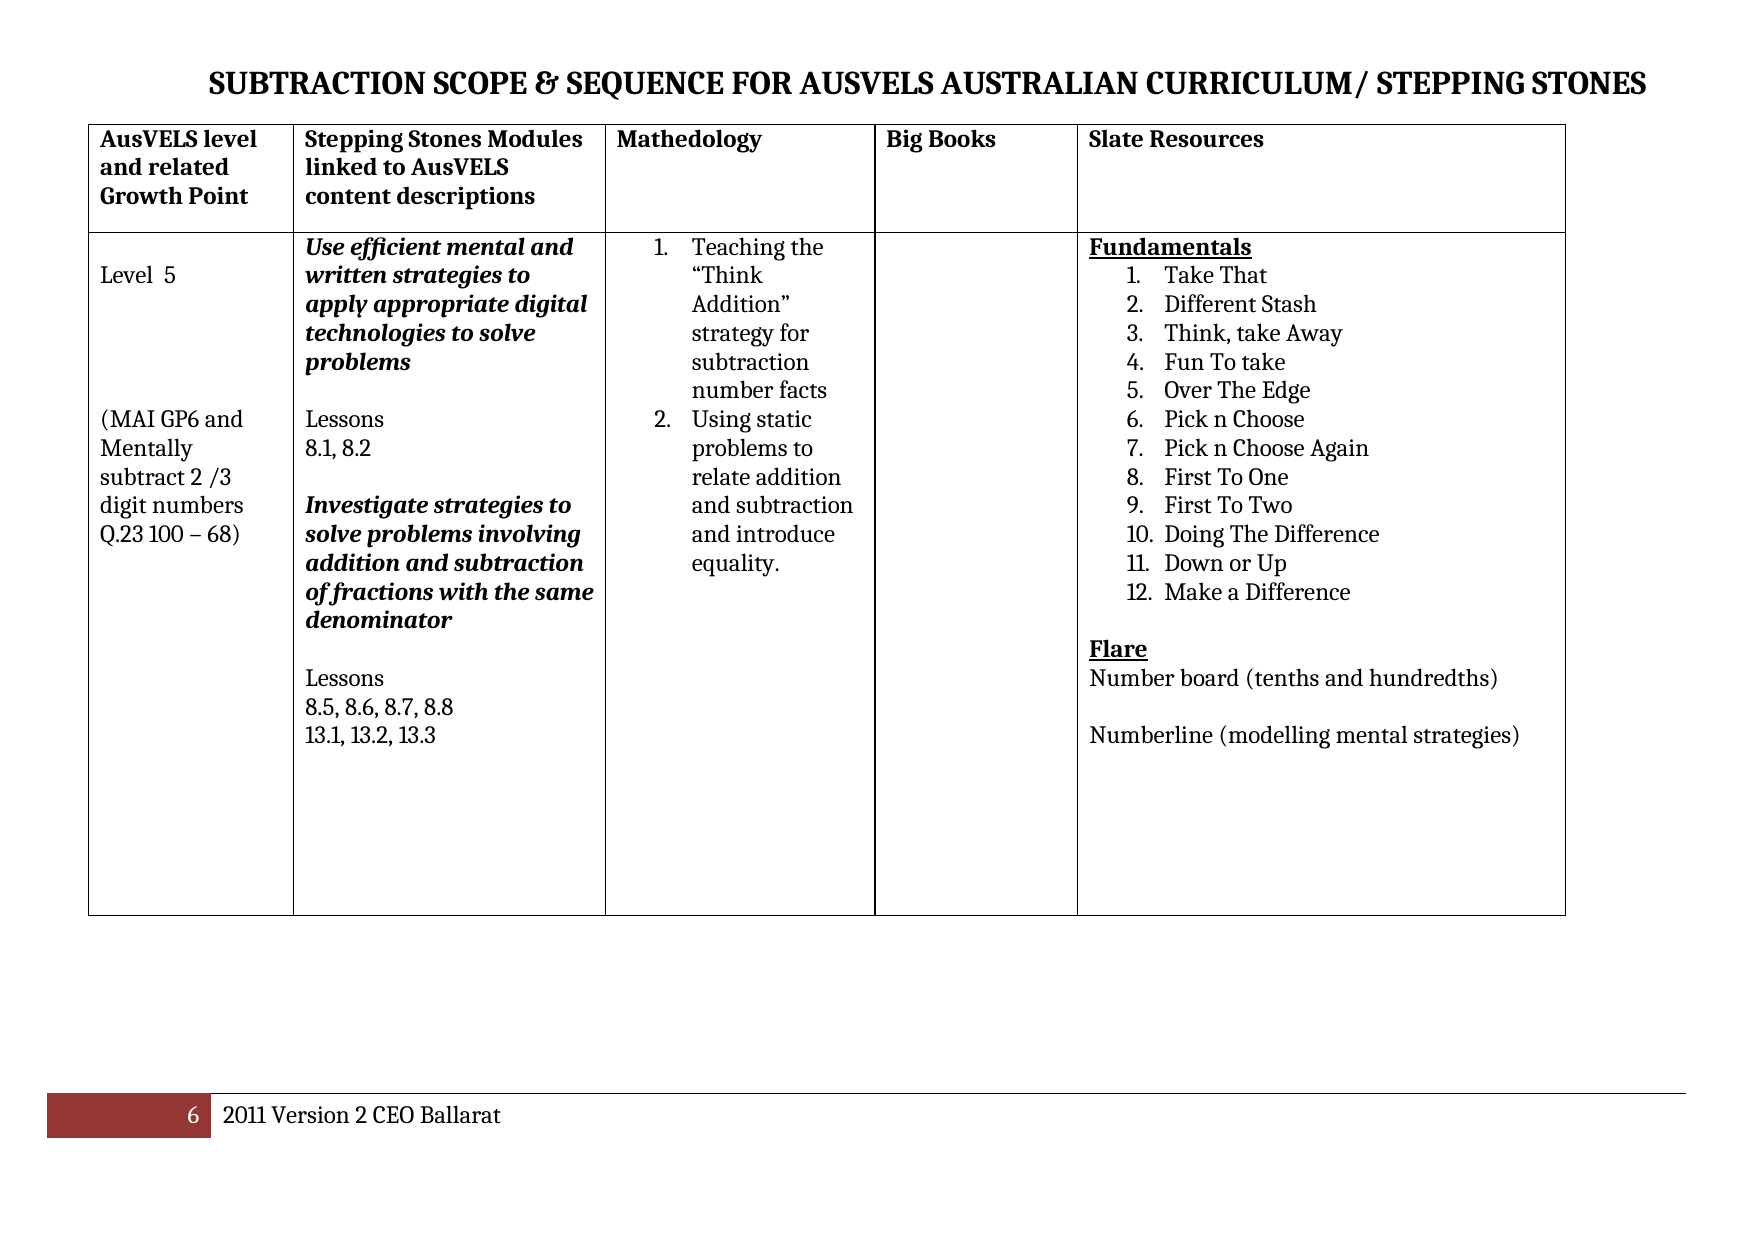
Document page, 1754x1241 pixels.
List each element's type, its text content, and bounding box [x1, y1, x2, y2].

table_header Big Books [876, 125, 1077, 232]
table_cell [876, 233, 1077, 915]
table_header Mathedology [606, 125, 874, 232]
table_cell Fundamentals Take That Different Stash Think, take Away Fun To take Over The Edge Pick n Choose Pick n Choose Again First To One First To Two Doing The Difference Down or Up Make a Difference Flare Number board (tenths and hundredths) Numberline (modelling mental strategies) [1078, 233, 1565, 915]
table_header Stepping Stones Modules linked to AusVELS content descriptions [294, 125, 605, 232]
table_header Slate Resources [1078, 125, 1565, 232]
table_cell Teaching the “Think Addition” strategy for subtraction number facts Using static problems to relate addition and subtraction and introduce equality. [606, 233, 874, 915]
table_cell Level 5 (MAI GP6 and Mentally subtract 2 /3 digit numbers Q.23 100 – 68) [89, 233, 293, 915]
table_header AusVELS level and related Growth Point [89, 125, 293, 232]
text SUBTRACTION SCOPE & SEQUENCE FOR AUSVELS AUSTRALIAN CURRICULUM/ STEPPING STONES [134, 64, 1698, 103]
table_cell Use efficient mental and written strategies to apply appropriate digital technologies to solve problems Lessons 8.1, 8.2 Investigate strategies to solve problems involving addition and subtraction of fractions with the same denominator Lessons 8.5, 8.6, 8.7, 8.8 13.1, 13.2, 13.3 [294, 233, 605, 915]
